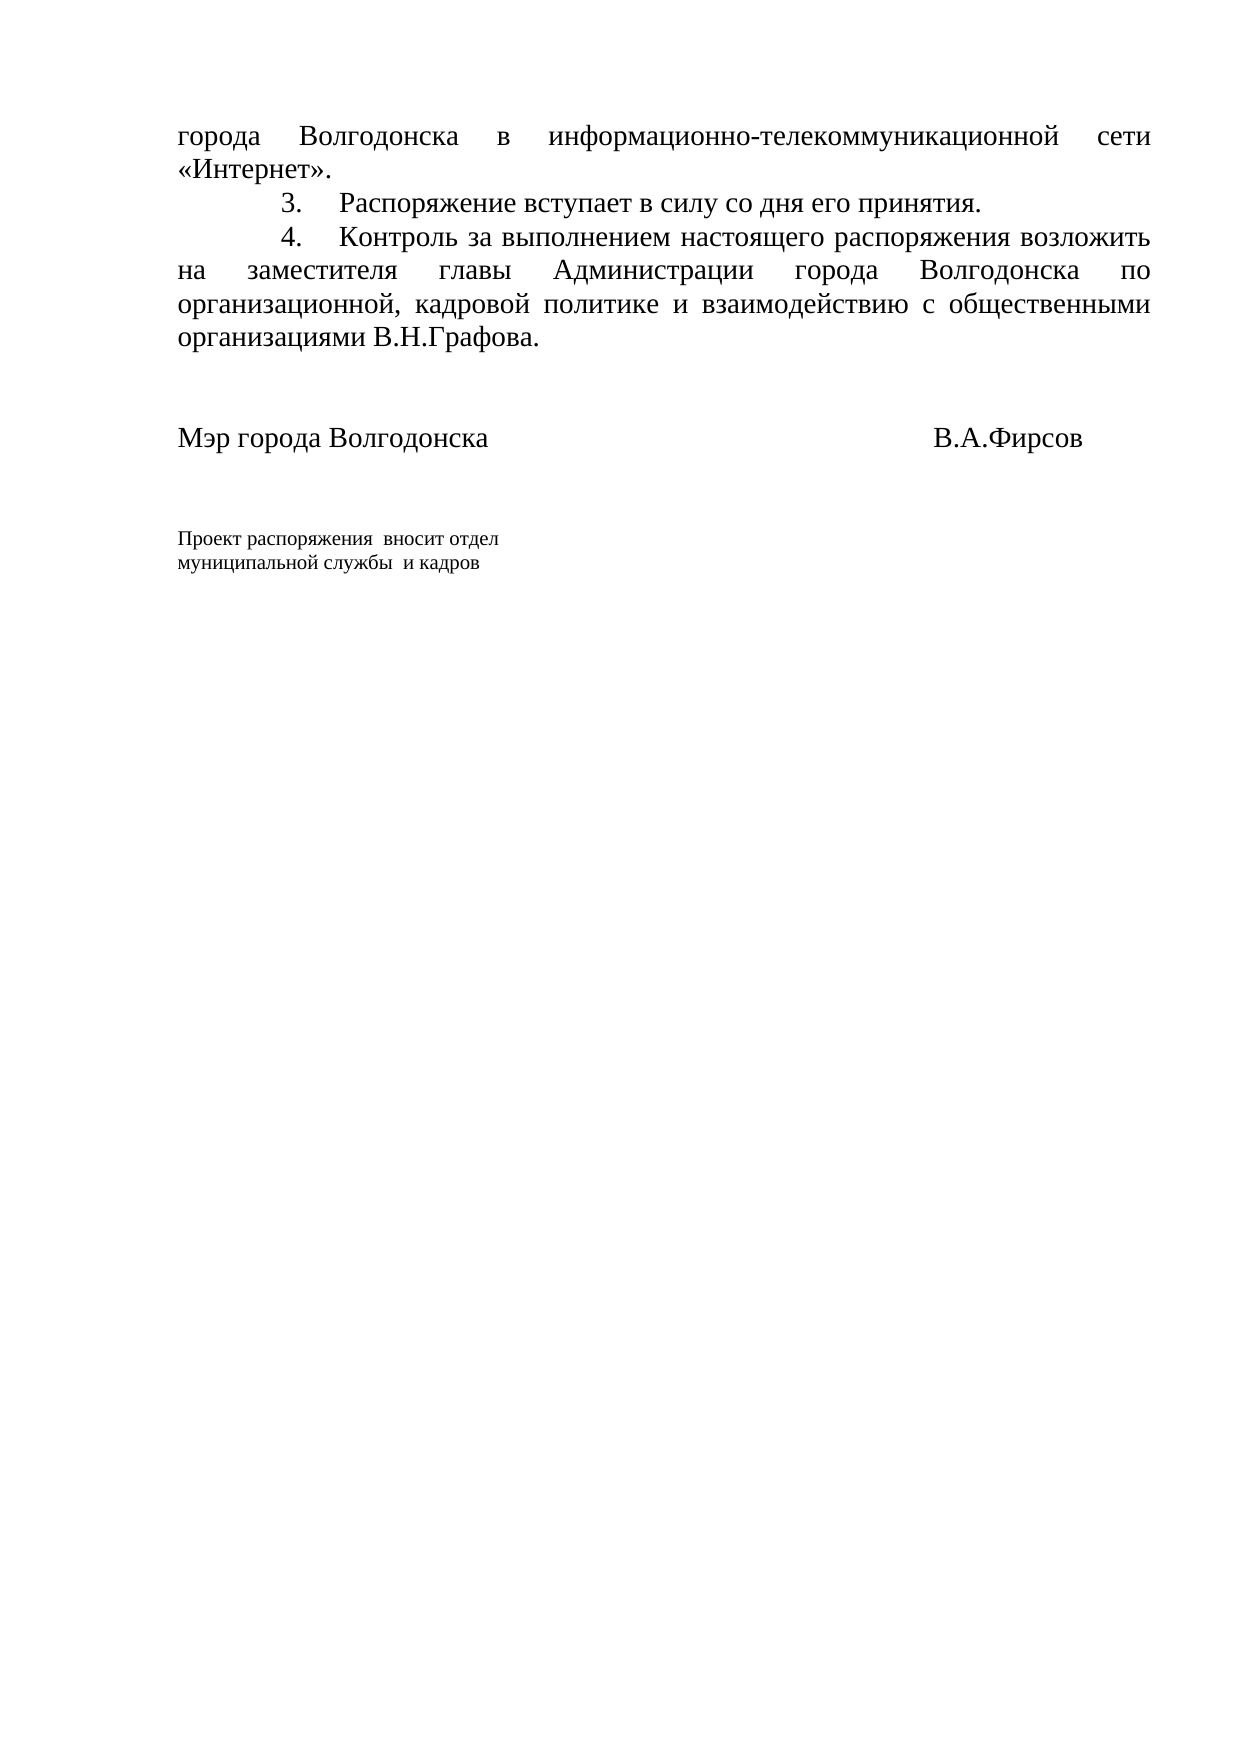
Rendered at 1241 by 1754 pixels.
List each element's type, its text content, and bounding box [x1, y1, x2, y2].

text Мэр города Волгодонска В.А.Фирсов [177, 420, 1152, 453]
text 4. Контроль за выполнением настоящего распоряжения возложить на заместителя главы Администрации города Волгодонска по организационной, кадровой политике и взаимодействию с общественными организациями В.Н.Графова. [177, 219, 1152, 353]
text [177, 118, 1152, 185]
text 3. Распоряжение вступает в силу cо дня его принятия. [177, 185, 1152, 219]
text муниципальной службы и кадров [177, 550, 1152, 574]
text Проект распоряжения вносит отдел [177, 526, 1152, 550]
